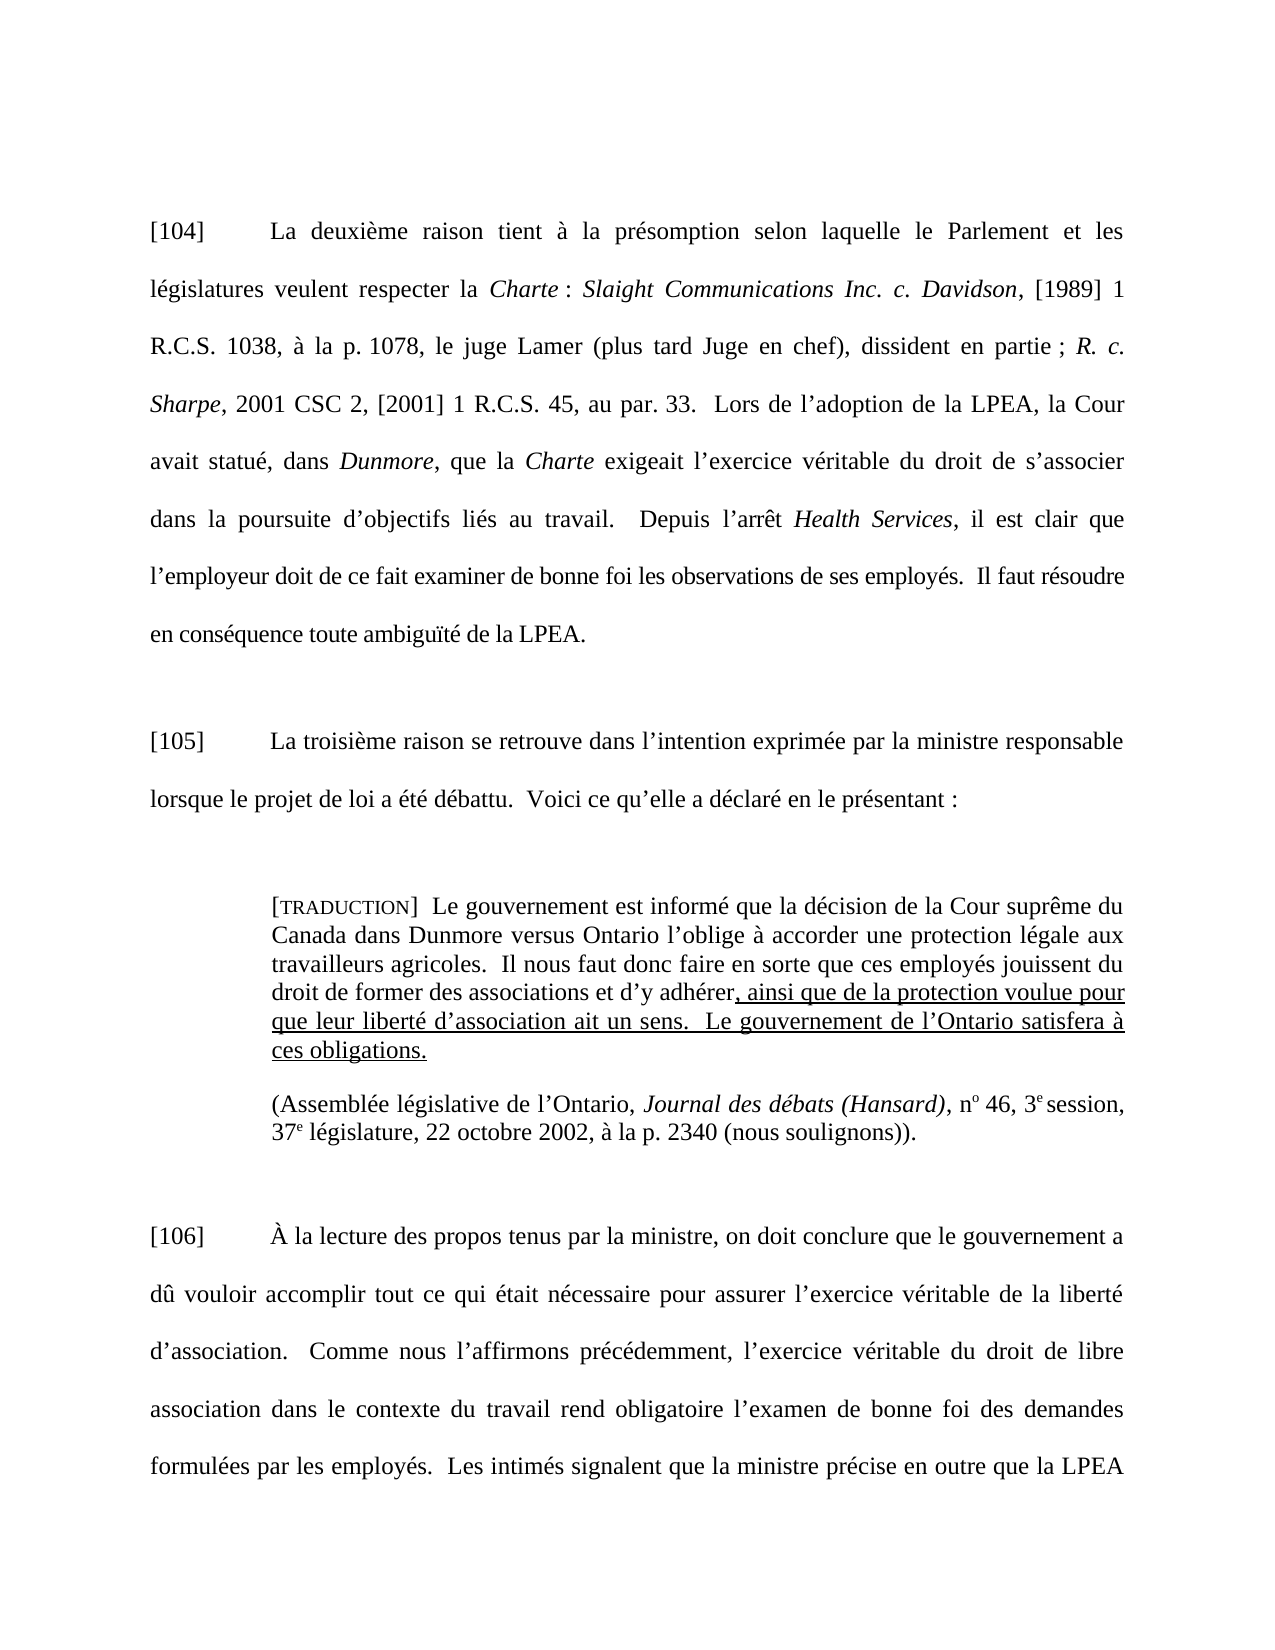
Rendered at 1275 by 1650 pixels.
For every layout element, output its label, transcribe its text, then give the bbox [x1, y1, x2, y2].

text La deuxième raison tient à la présomption selon laquelle le Parlement et les législatures veulent respecter la Charte : Slaight Communications Inc. c. Davidson, [1989] 1 R.C.S. 1038, à la p. 1078, le juge Lamer (plus tard Juge en chef), dissident en partie ; R. c. Sharpe, 2001 CSC 2, [2001] 1 R.C.S. 45, au par. 33. Lors de l’adoption de la LPEA, la Cour avait statué, dans Dunmore, que la Charte exigeait l’exercice véritable du droit de s’associer dans la poursuite d’objectifs liés au travail. Depuis l’arrêt Health Services, il est clair que l’employeur doit de ce fait examiner de bonne foi les observations de ses employés. Il faut résoudre en conséquence toute ambiguïté de la LPEA. [150, 216, 1125, 647]
text (Assemblée législative de l’Ontario, Journal des débats (Hansard), no 46, 3e session, 37e législature, 22 octobre 2002, à la p. 2340 (nous soulignons)). [150, 1089, 1125, 1146]
text La troisième raison se retrouve dans l’intention exprimée par la ministre responsable lorsque le projet de loi a été débattu. Voici ce qu’elle a déclaré en le présentant : [150, 726, 1125, 812]
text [150, 1221, 1125, 1480]
text [traduction] Le gouvernement est informé que la décision de la Cour suprême du Canada dans Dunmore versus Ontario l’oblige à accorder une protection légale aux travailleurs agricoles. Il nous faut donc faire en sorte que ces employés jouissent du droit de former des associations et d’y adhérer, ainsi que de la protection voulue pour que leur liberté d’association ait un sens. Le gouvernement de l’Ontario satisfera à ces obligations. [150, 891, 1125, 1064]
